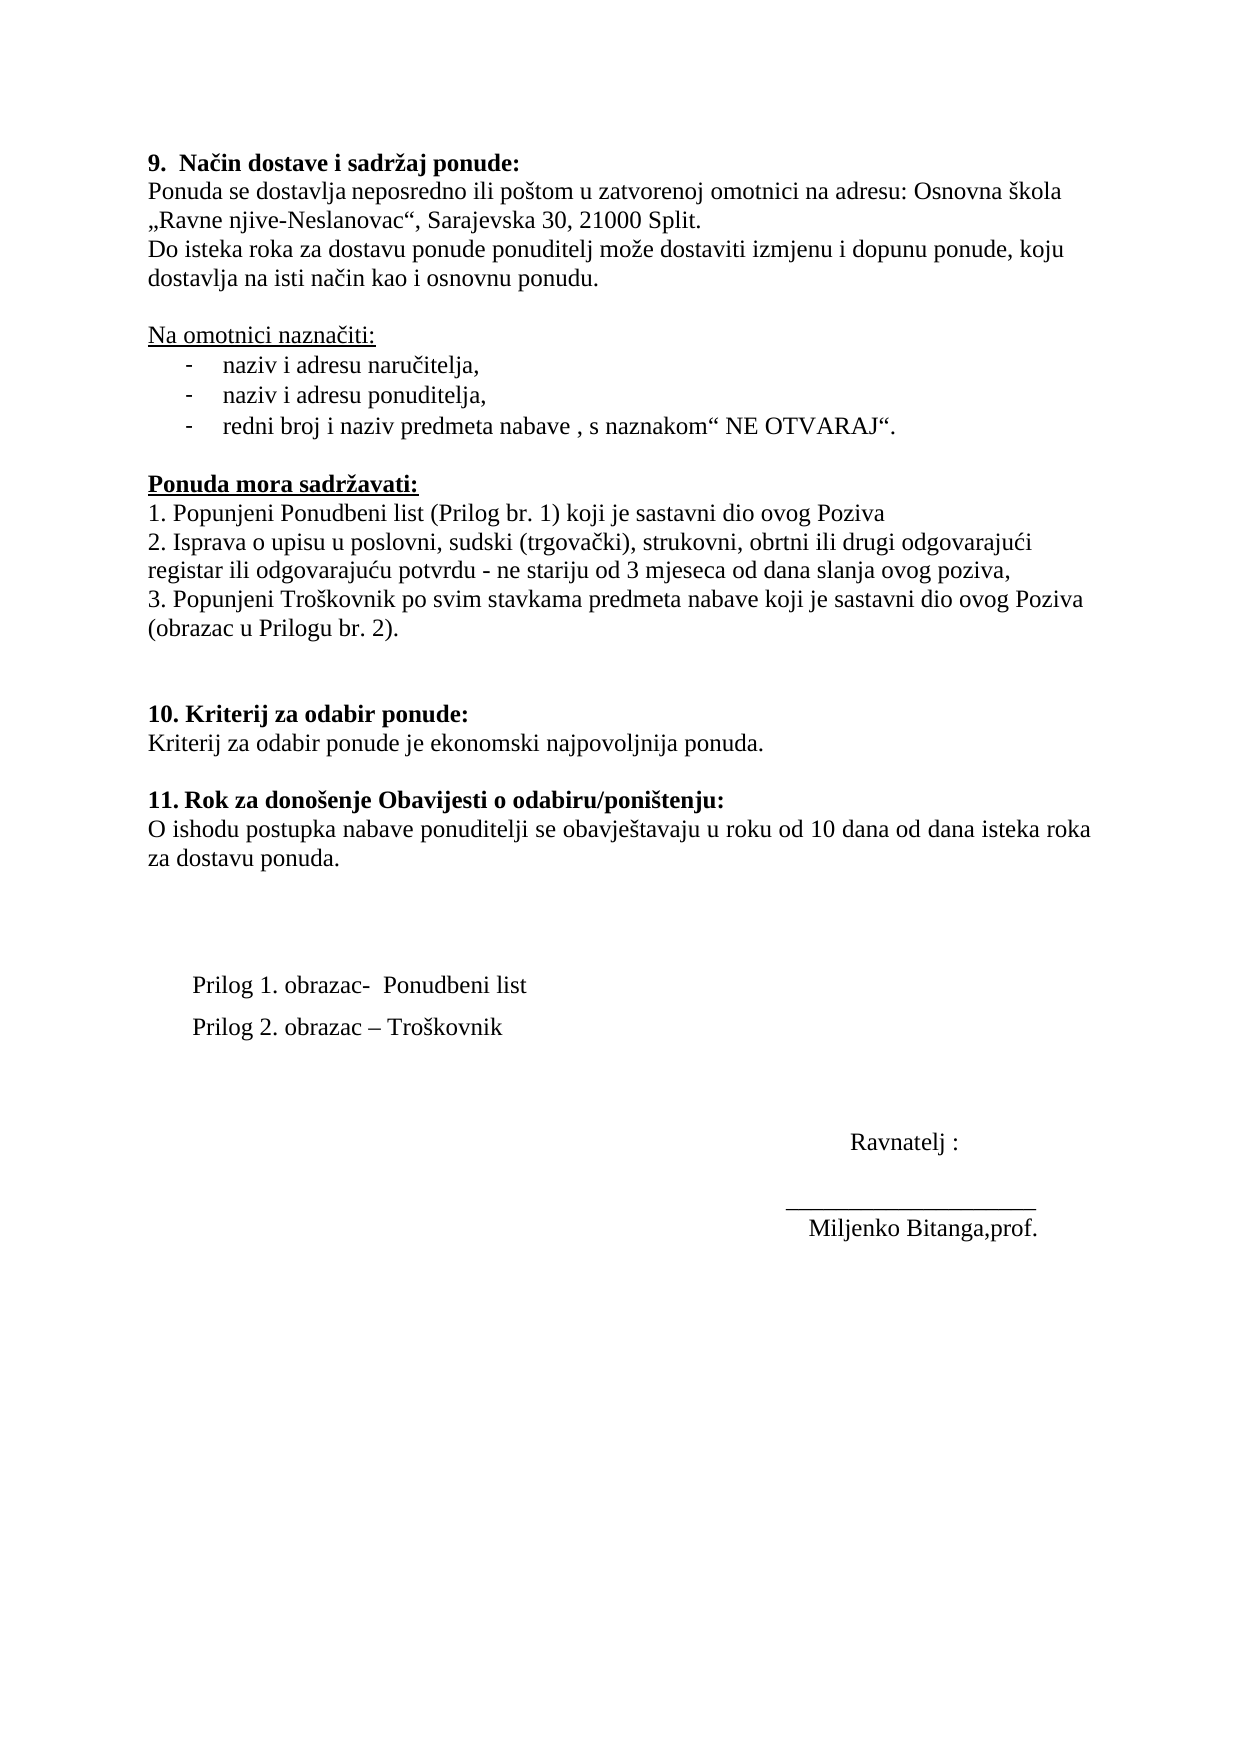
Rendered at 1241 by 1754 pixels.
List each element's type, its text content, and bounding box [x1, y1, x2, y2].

text 2. Isprava o upisu u poslovni, sudski (trgovački), strukovni, obrtni ili drugi odgovarajući registar ili odgovarajuću potvrdu - ne stariju od 3 mjeseca od dana slanja ovog poziva, [148, 527, 1093, 584]
text Ponuda se dostavlja neposredno ili poštom u zatvorenoj omotnici na adresu: Osnovna škola „Ravne njive-Neslanovac“, Sarajevska 30, 21000 Split. [148, 176, 1093, 234]
text Prilog 1. obrazac- Ponudbeni list [192, 970, 1091, 999]
text Ponuda mora sadržavati: [148, 469, 1093, 498]
text Prilog 2. obrazac – Troškovnik [192, 1012, 1091, 1040]
list redni broj i naziv predmeta nabave , s naznakom“ NE OTVARAJ“. [185, 410, 1093, 440]
text 3. Popunjeni Troškovnik po svim stavkama predmeta nabave koji je sastavni dio ovog Poziva (obrazac u Prilogu br. 2). [148, 584, 1093, 642]
text Na omotnici naznačiti: [148, 320, 1093, 349]
text 10. Kriterij za odabir ponude: [148, 699, 1093, 728]
text 1. Popunjeni Ponudbeni list (Prilog br. 1) koji je sastavni dio ovog Poziva [148, 498, 1093, 527]
text Ravnatelj : [148, 1127, 1093, 1155]
text 11. Rok za donošenje Obavijesti o odabiru/poništenju: [148, 785, 1093, 814]
text Kriterij za odabir ponude je ekonomski najpovoljnija ponuda. [148, 728, 1093, 757]
list naziv i adresu ponuditelja, [185, 379, 1093, 410]
text O ishodu postupka nabave ponuditelji se obavještavaju u roku od 10 dana od dana isteka roka za dostavu ponuda. [148, 814, 1093, 872]
text 9. Način dostave i sadržaj ponude: [148, 148, 1093, 176]
list naziv i adresu naručitelja, [185, 349, 1093, 379]
text Do isteka roka za dostavu ponude ponuditelj može dostaviti izmjenu i dopunu ponude, koju dostavlja na isti način kao i osnovnu ponudu. [148, 234, 1093, 291]
text Miljenko Bitanga,prof. [148, 1213, 1093, 1242]
text ____________________ [148, 1184, 1093, 1213]
